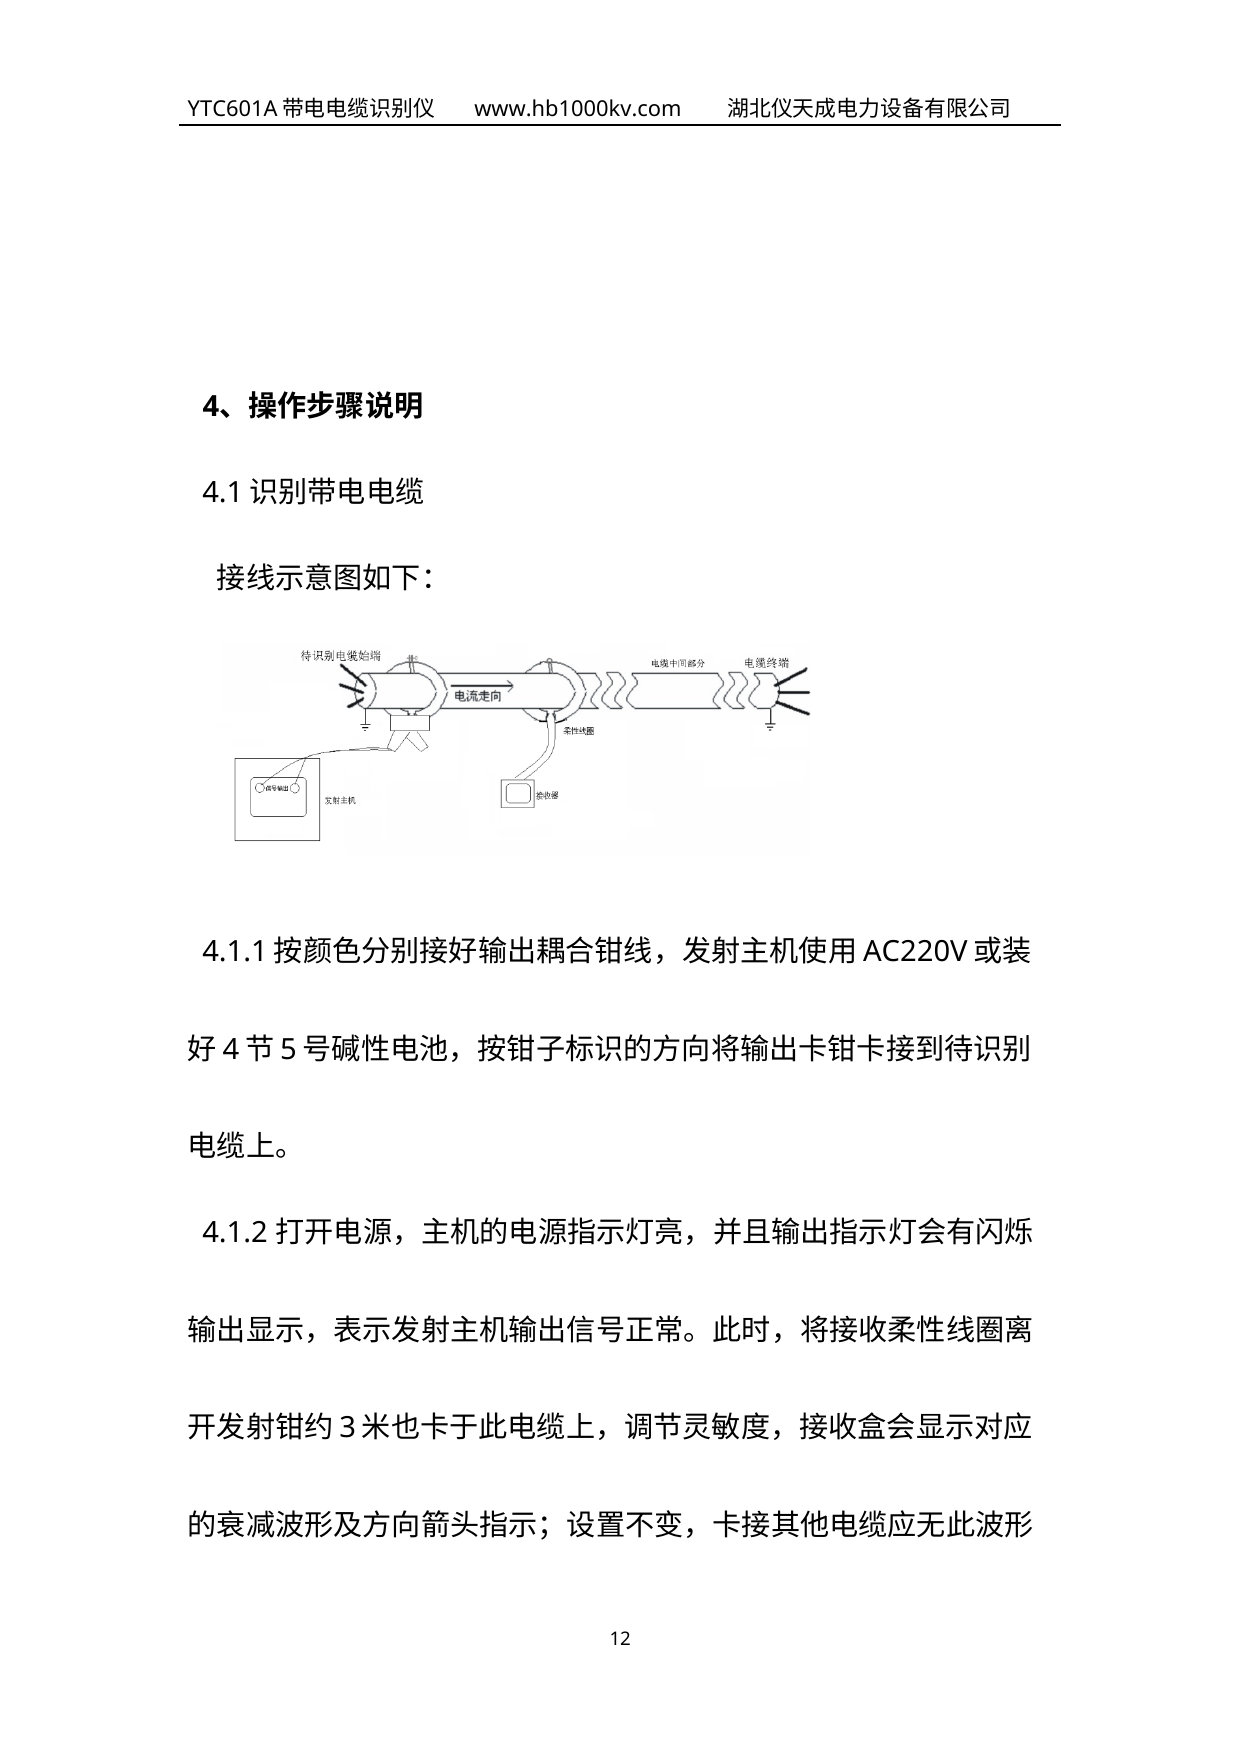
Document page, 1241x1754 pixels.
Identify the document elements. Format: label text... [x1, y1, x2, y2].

text 4、操作步骤说明 [187, 371, 1053, 436]
picture [203, 644, 814, 857]
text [187, 1198, 1053, 1555]
text 4.1识别带电电缆 [187, 457, 1053, 522]
text 接线示意图如下： [187, 543, 1053, 608]
text 4.1.1按颜色分别接好输出耦合钳线，发射主机使用AC220V或装好4节5号碱性电池，按钳子标识的方向将输出卡钳卡接到待识别电缆上。 [187, 916, 1053, 1176]
